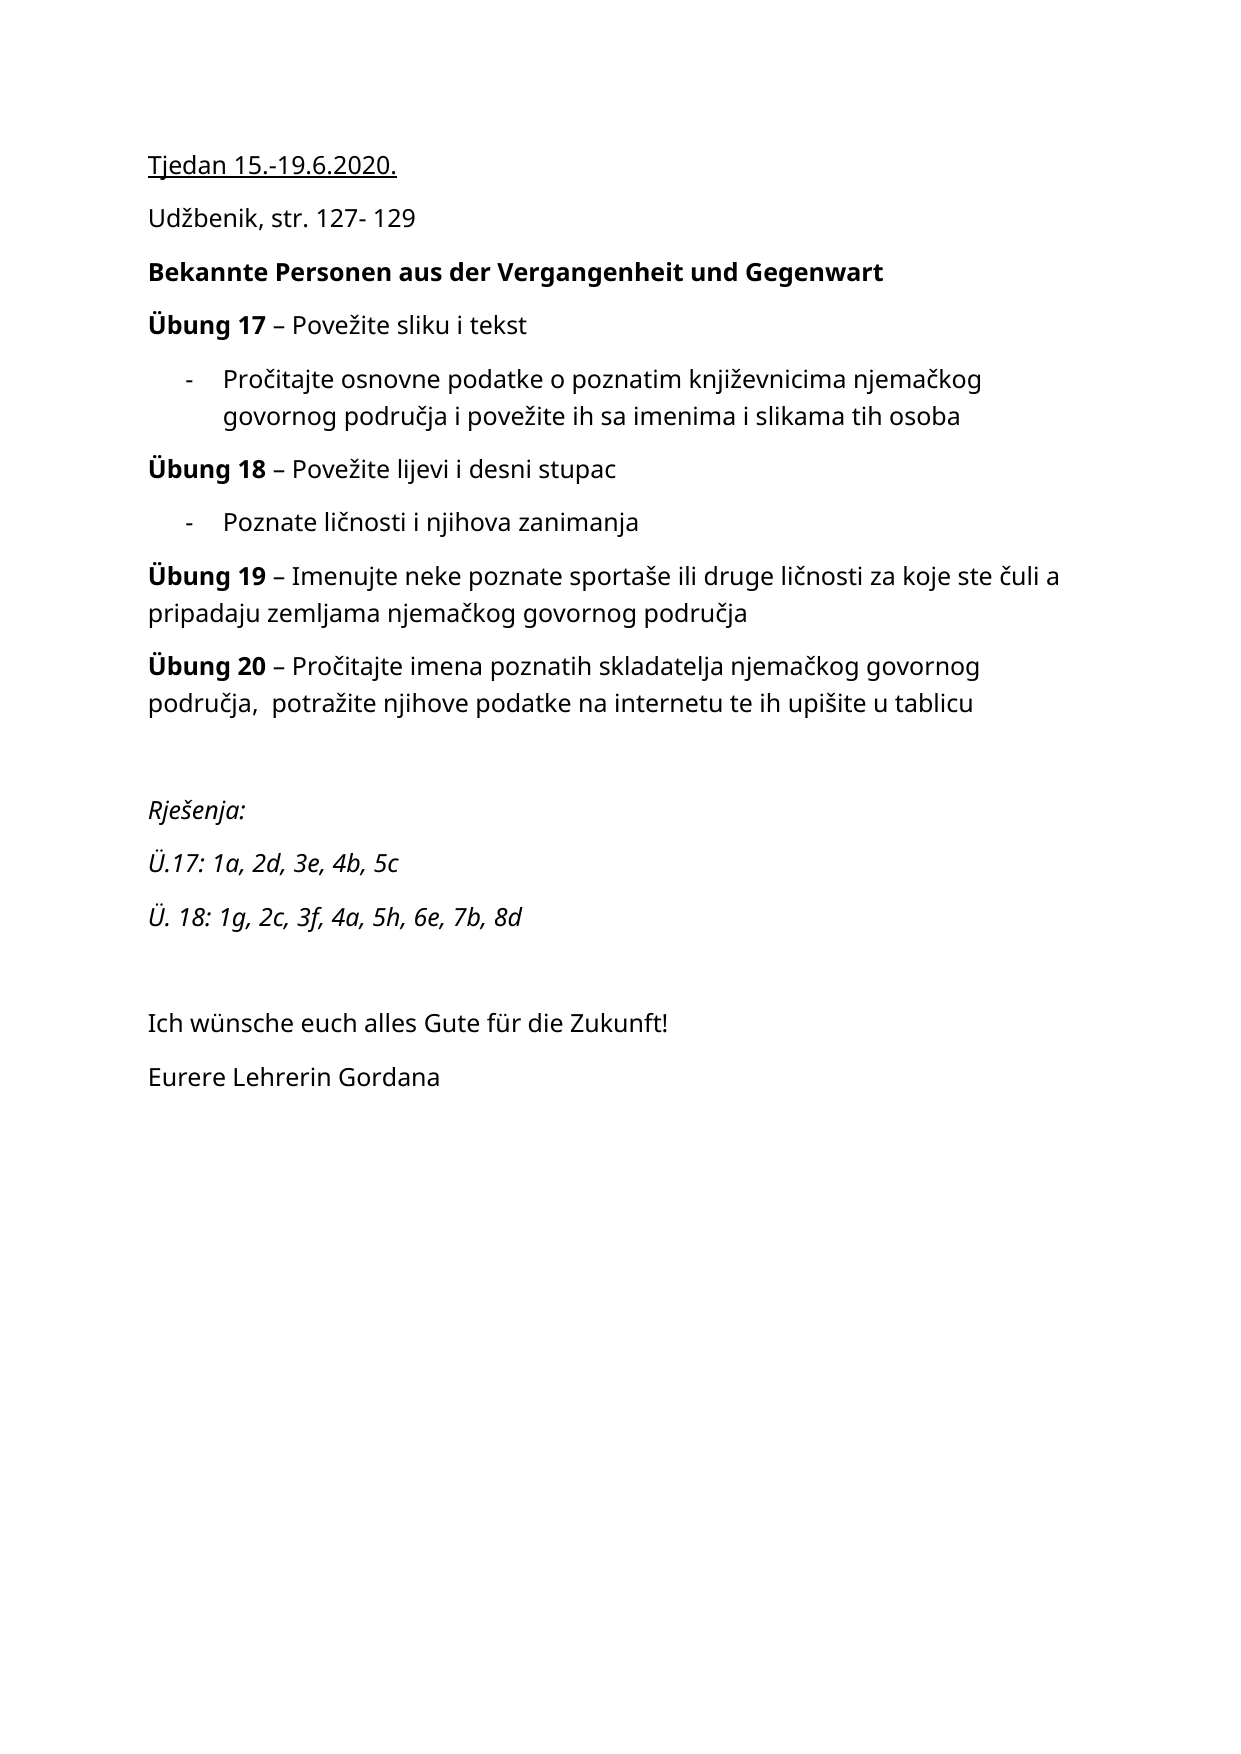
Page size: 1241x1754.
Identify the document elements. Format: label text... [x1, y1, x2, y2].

text Rješenja: [148, 792, 1093, 826]
text Ü. 18: 1g, 2c, 3f, 4a, 5h, 6e, 7b, 8d [148, 899, 1093, 933]
text Bekannte Personen aus der Vergangenheit und Gegenwart [148, 254, 1093, 288]
text Ü.17: 1a, 2d, 3e, 4b, 5c [148, 846, 1093, 880]
list Pročitajte osnovne podatke o poznatim književnicima njemačkog govornog područja i povežite ih sa imenima i slikama tih osoba [185, 361, 1093, 432]
text Udžbenik, str. 127- 129 [148, 201, 1093, 235]
text Übung 18 – Povežite lijevi i desni stupac [148, 452, 1093, 486]
text Übung 19 – Imenujte neke poznate sportaše ili druge ličnosti za koje ste čuli a pripadaju zemljama njemačkog govornog područja [148, 558, 1093, 629]
text Übung 20 – Pročitajte imena poznatih skladatelja njemačkog govornog područja, potražite njihove podatke na internetu te ih upišite u tablicu [148, 649, 1093, 719]
list Poznate ličnosti i njihova zanimanja [185, 505, 1093, 539]
text Ich wünsche euch alles Gute für die Zukunft! [148, 1006, 1093, 1040]
text Eurere Lehrerin Gordana [148, 1059, 1093, 1093]
text Tjedan 15.-19.6.2020. [148, 148, 1093, 182]
text Übung 17 – Povežite sliku i tekst [148, 308, 1093, 342]
